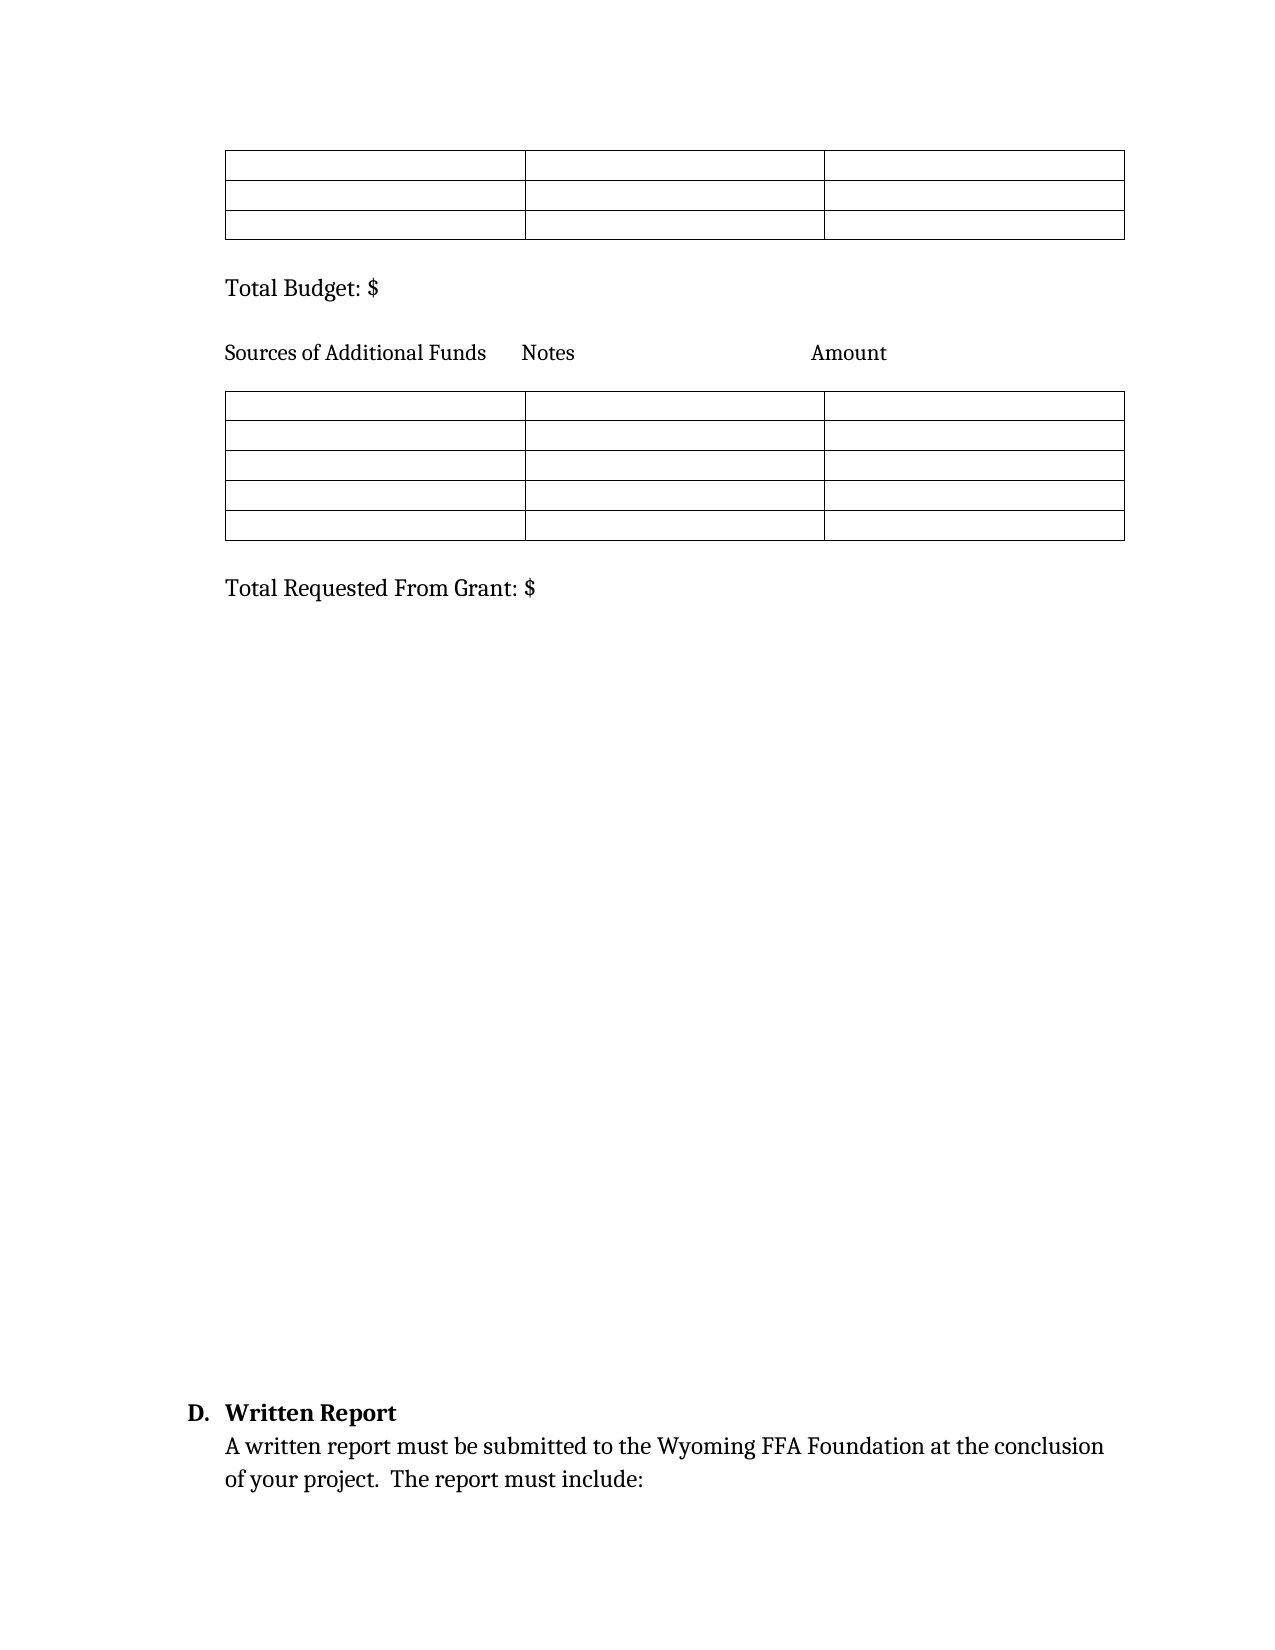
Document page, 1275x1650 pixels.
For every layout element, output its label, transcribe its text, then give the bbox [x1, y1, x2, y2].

table_header [226, 392, 525, 420]
table_cell [825, 211, 1124, 239]
table_cell [825, 421, 1124, 450]
list Sources of Additional Funds Notes Amount [225, 339, 1125, 366]
table_cell [226, 451, 525, 480]
table_cell [825, 481, 1124, 510]
table_cell [226, 481, 525, 510]
table_cell [226, 151, 525, 180]
table_cell [526, 181, 824, 209]
table_cell [526, 211, 824, 239]
list Total Budget: $ [225, 273, 1125, 302]
table_cell [825, 181, 1124, 209]
list A written report must be submitted to the Wyoming FFA Foundation at the conclusion of your project. The report must include: [225, 1432, 1125, 1494]
table_cell [526, 421, 824, 450]
list Total Requested From Grant: $ [225, 573, 1125, 602]
table_cell [226, 511, 525, 539]
table_cell [526, 151, 824, 180]
table_cell [825, 451, 1124, 480]
table_cell [226, 421, 525, 450]
table_cell [526, 451, 824, 480]
table_cell [825, 511, 1124, 539]
table_cell [825, 151, 1124, 180]
table_cell [526, 481, 824, 510]
table_cell [526, 511, 824, 539]
table_cell [226, 211, 525, 239]
table_cell [226, 181, 525, 209]
table_header [526, 392, 824, 420]
table_header [825, 392, 1124, 420]
list Written Report [187, 1399, 1125, 1428]
